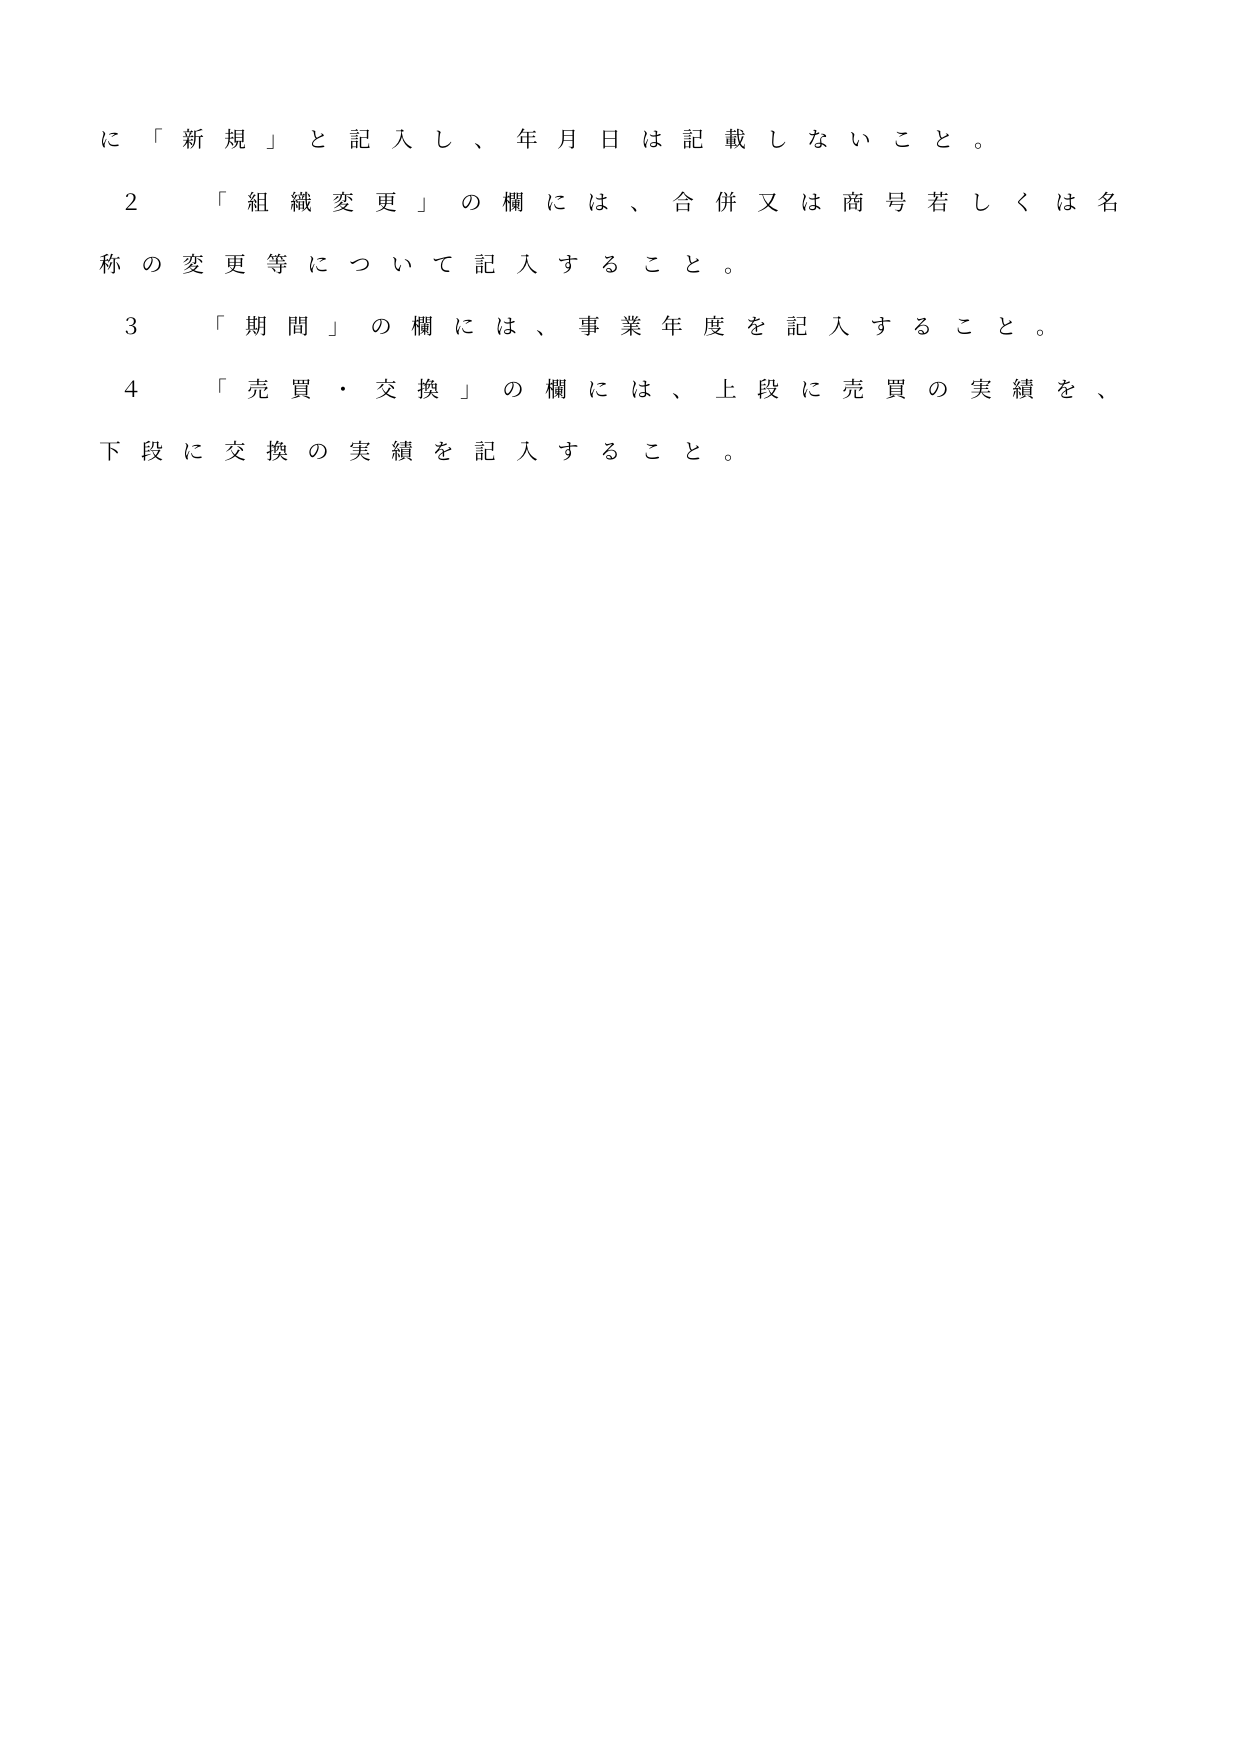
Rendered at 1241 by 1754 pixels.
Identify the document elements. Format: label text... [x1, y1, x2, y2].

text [99, 107, 1141, 169]
text ３ 「期間」の欄には、事業年度を記入すること。 [99, 294, 1141, 356]
text ２ 「組織変更」の欄には、合併又は商号若しくは名称の変更等について記入すること。 [99, 169, 1141, 294]
text ４ 「売買・交換」の欄には、上段に売買の実績を、下段に交換の実績を記入すること。 [99, 356, 1141, 481]
